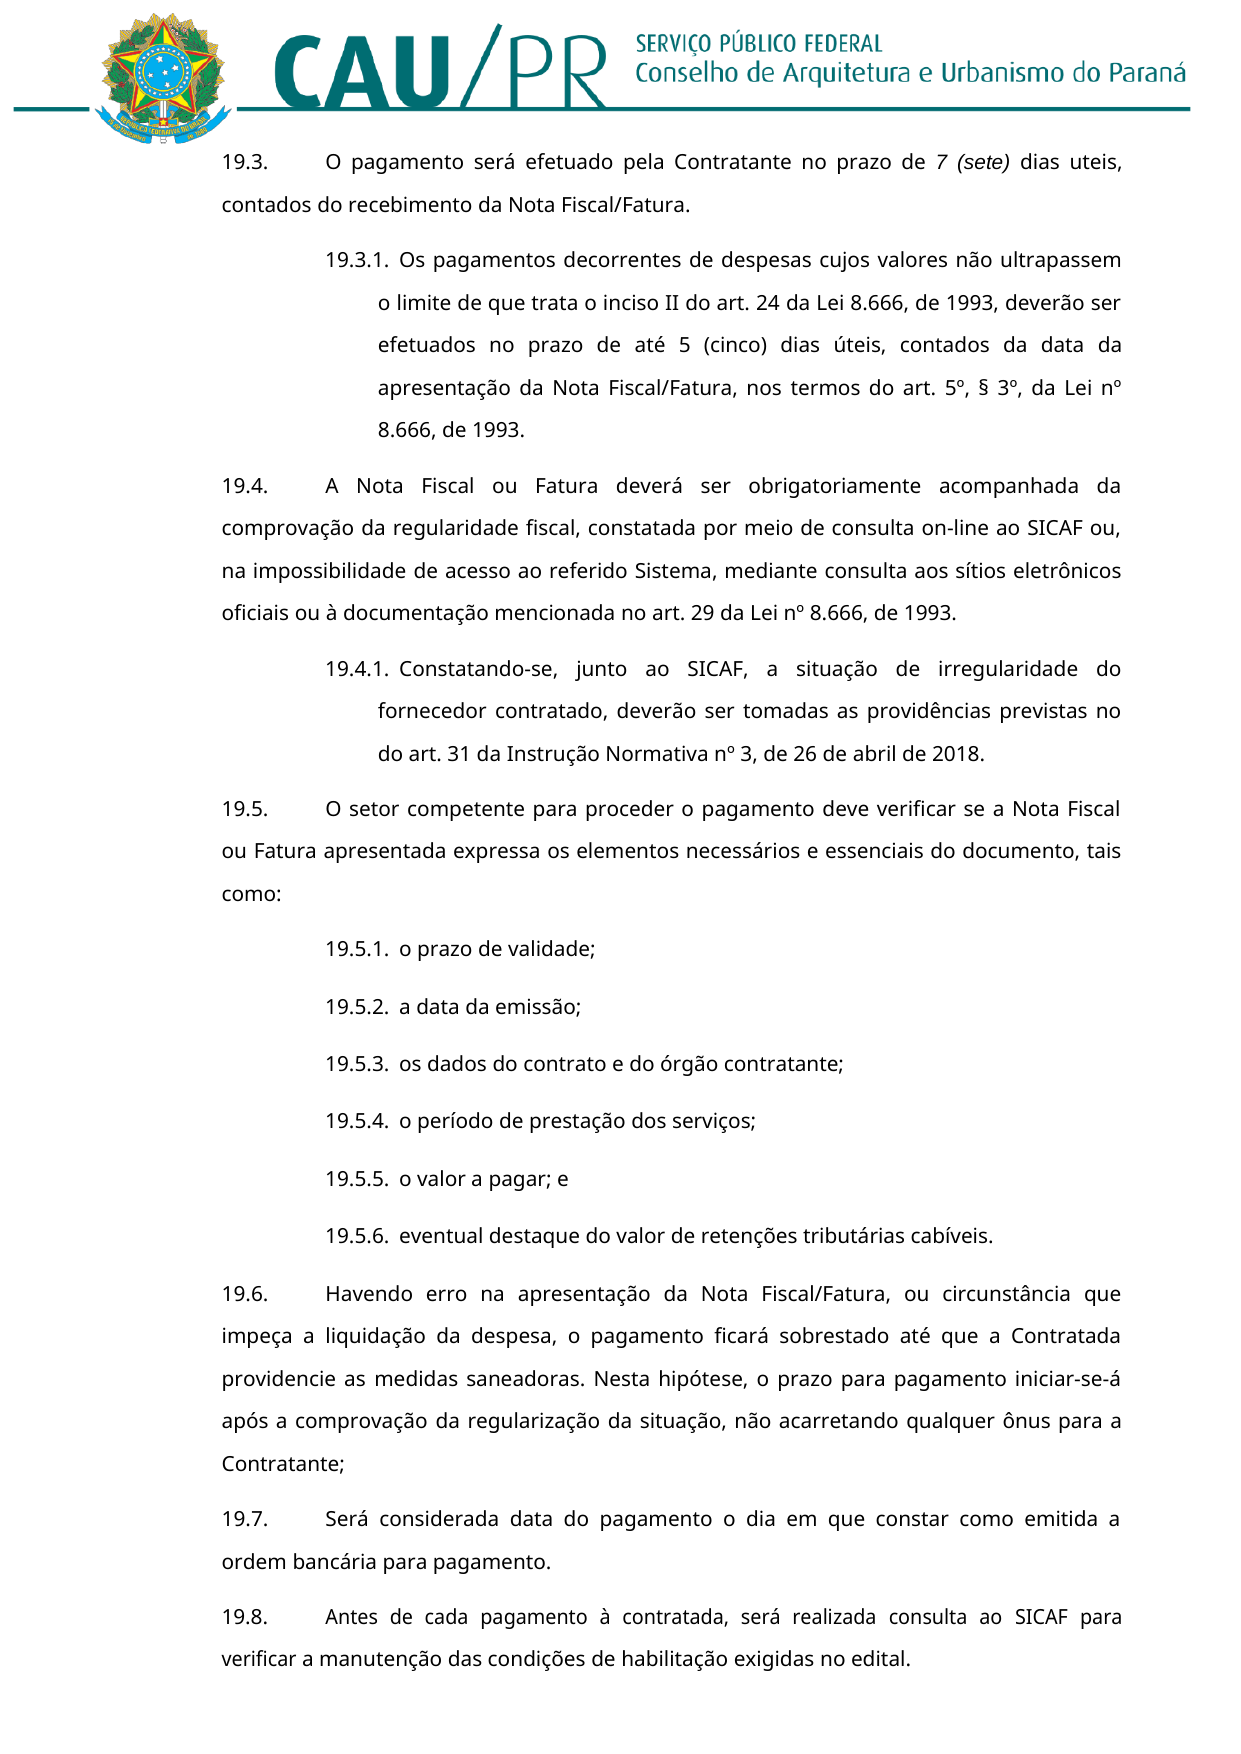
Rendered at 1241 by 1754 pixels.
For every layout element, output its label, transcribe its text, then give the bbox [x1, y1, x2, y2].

list O setor competente para proceder o pagamento deve verificar se a Nota Fiscal ou Fatura apresentada expressa os elementos necessários e essenciais do documento, tais como: [221, 794, 1122, 908]
list A Nota Fiscal ou Fatura deverá ser obrigatoriamente acompanhada da comprovação da regularidade fiscal, constatada por meio de consulta on-line ao SICAF ou, na impossibilidade de acesso ao referido Sistema, mediante consulta aos sítios eletrônicos oficiais ou à documentação mencionada no art. 29 da Lei nº 8.666, de 1993. [221, 471, 1122, 627]
list o período de prestação dos serviços; [325, 1107, 1205, 1135]
picture [190, 118, 209, 128]
picture [119, 117, 137, 129]
list os dados do contrato e do órgão contratante; [325, 1049, 1205, 1078]
picture [196, 128, 206, 135]
picture [13, 13, 1191, 144]
list Constatando-se, junto ao SICAF, a situação de irregularidade do fornecedor contratado, deverão ser tomadas as providências previstas no do art. 31 da Instrução Normativa nº 3, de 26 de abril de 2018. [325, 654, 1122, 767]
list O pagamento será efetuado pela Contratante no prazo de 7 (sete) dias uteis, contados do recebimento da Nota Fiscal/Fatura. [221, 147, 1123, 218]
list a data da emissão; [325, 992, 1205, 1020]
list o valor a pagar; e [325, 1164, 1205, 1192]
list o prazo de validade; [325, 934, 1205, 963]
list Os pagamentos decorrentes de despesas cujos valores não ultrapassem o limite de que trata o inciso II do art. 24 da Lei 8.666, de 1993, deverão ser efetuados no prazo de até 5 (cinco) dias úteis, contados da data da apresentação da Nota Fiscal/Fatura, nos termos do art. 5º, § 3º, da Lei nº 8.666, de 1993. [325, 245, 1122, 444]
list Será considerada data do pagamento o dia em que constar como emitida a ordem bancária para pagamento. [221, 1504, 1122, 1575]
list Havendo erro na apresentação da Nota Fiscal/Fatura, ou circunstância que impeça a liquidação da despesa, o pagamento ficará sobrestado até que a Contratada providencie as medidas saneadoras. Nesta hipótese, o prazo para pagamento iniciar-se-á após a comprovação da regularização da situação, não acarretando qualquer ônus para a Contratante; [221, 1279, 1122, 1478]
list Antes de cada pagamento à contratada, será realizada consulta ao SICAF para verificar a manutenção das condições de habilitação exigidas no edital. [221, 1602, 1122, 1673]
list eventual destaque do valor de retenções tributárias cabíveis. [325, 1222, 1205, 1250]
